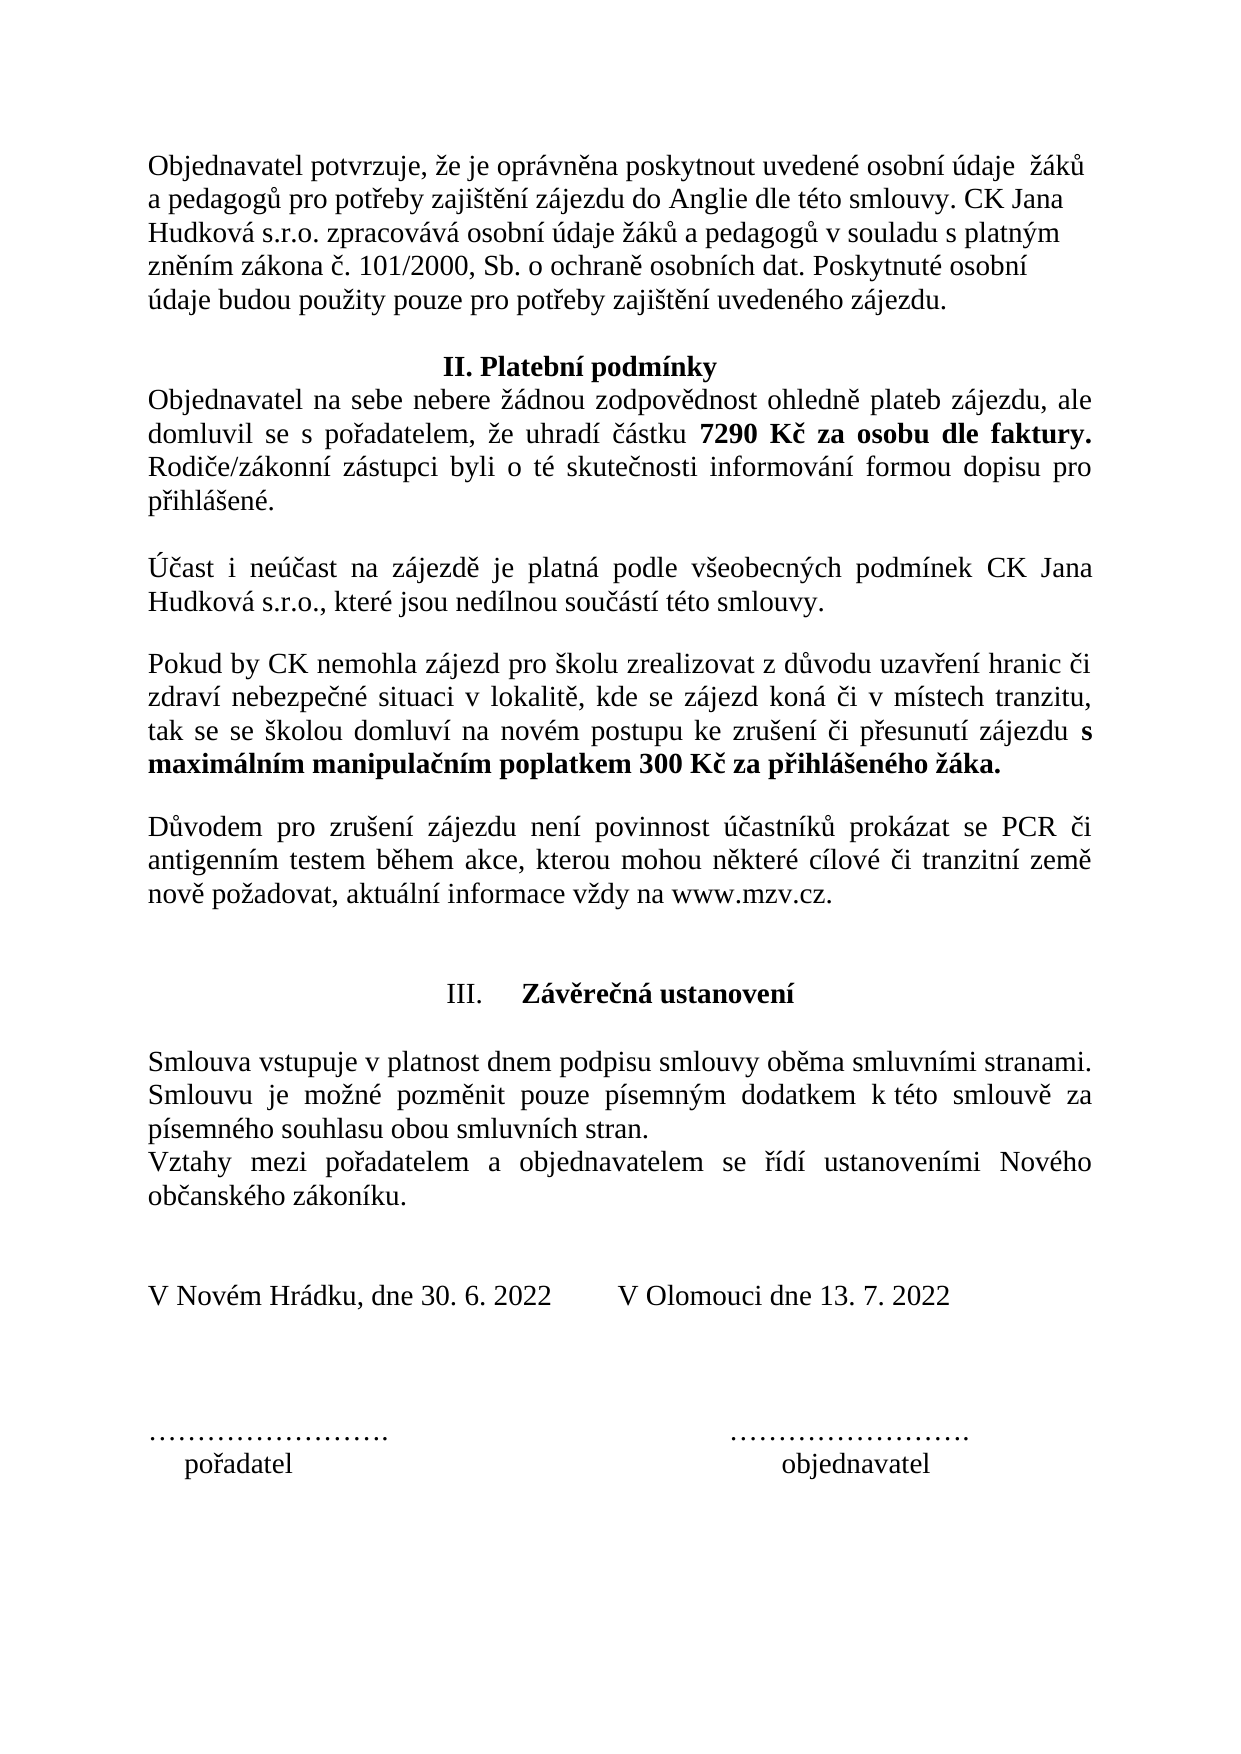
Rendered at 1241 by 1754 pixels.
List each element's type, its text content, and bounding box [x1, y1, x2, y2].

text ……………………. ……………………. [148, 1413, 1093, 1446]
text Objednavatel na sebe nebere žádnou zodpovědnost ohledně plateb zájezdu, ale domluvil se s pořadatelem, že uhradí částku 7290 Kč za osobu dle faktury. Rodiče/zákonní zástupci byli o té skutečnosti informování formou dopisu pro přihlášené. [148, 382, 1093, 517]
text II. Platební podmínky [443, 349, 1093, 382]
text pořadatel objednavatel [148, 1446, 1093, 1480]
text Důvodem pro zrušení zájezdu není povinnost účastníků prokázat se PCR či antigenním testem během akce, kterou mohou některé cílové či tranzitní země nově požadovat, aktuální informace vždy na www.mzv.cz. [148, 809, 1093, 909]
text V Novém Hrádku, dne 30. 6. 2022 V Olomouci dne 13. 7. 2022 [148, 1278, 1093, 1312]
text Smlouva vstupuje v platnost dnem podpisu smlouvy oběma smluvními stranami. Smlouvu je možné pozměnit pouze písemným dodatkem k této smlouvě za písemného souhlasu obou smluvních stran. [148, 1044, 1093, 1144]
text Pokud by CK nemohla zájezd pro školu zrealizovat z důvodu uzavření hranic či zdraví nebezpečné situaci v lokalitě, kde se zájezd koná či v místech tranzitu, tak se se školou domluví na novém postupu ke zrušení či přesunutí zájezdu s maximálním manipulačním poplatkem 300 Kč za přihlášeného žáka. [148, 646, 1093, 780]
list Závěrečná ustanovení [148, 977, 1093, 1010]
text Účast i neúčast na zájezdě je platná podle všeobecných podmínek CK Jana Hudková s.r.o., které jsou nedílnou součástí této smlouvy. [148, 550, 1093, 617]
text Vztahy mezi pořadatelem a objednavatelem se řídí ustanoveními Nového občanského zákoníku. [148, 1144, 1093, 1211]
text Objednavatel potvrzuje, že je oprávněna poskytnout uvedené osobní údaje žáků a pedagogů pro potřeby zajištění zájezdu do Anglie dle této smlouvy. CK Jana Hudková s.r.o. zpracovává osobní údaje žáků a pedagogů v souladu s platným zněním zákona č. 101/2000, Sb. o ochraně osobních dat. Poskytnuté osobní údaje budou použity pouze pro potřeby zajištění uvedeného zájezdu. [148, 148, 1093, 315]
